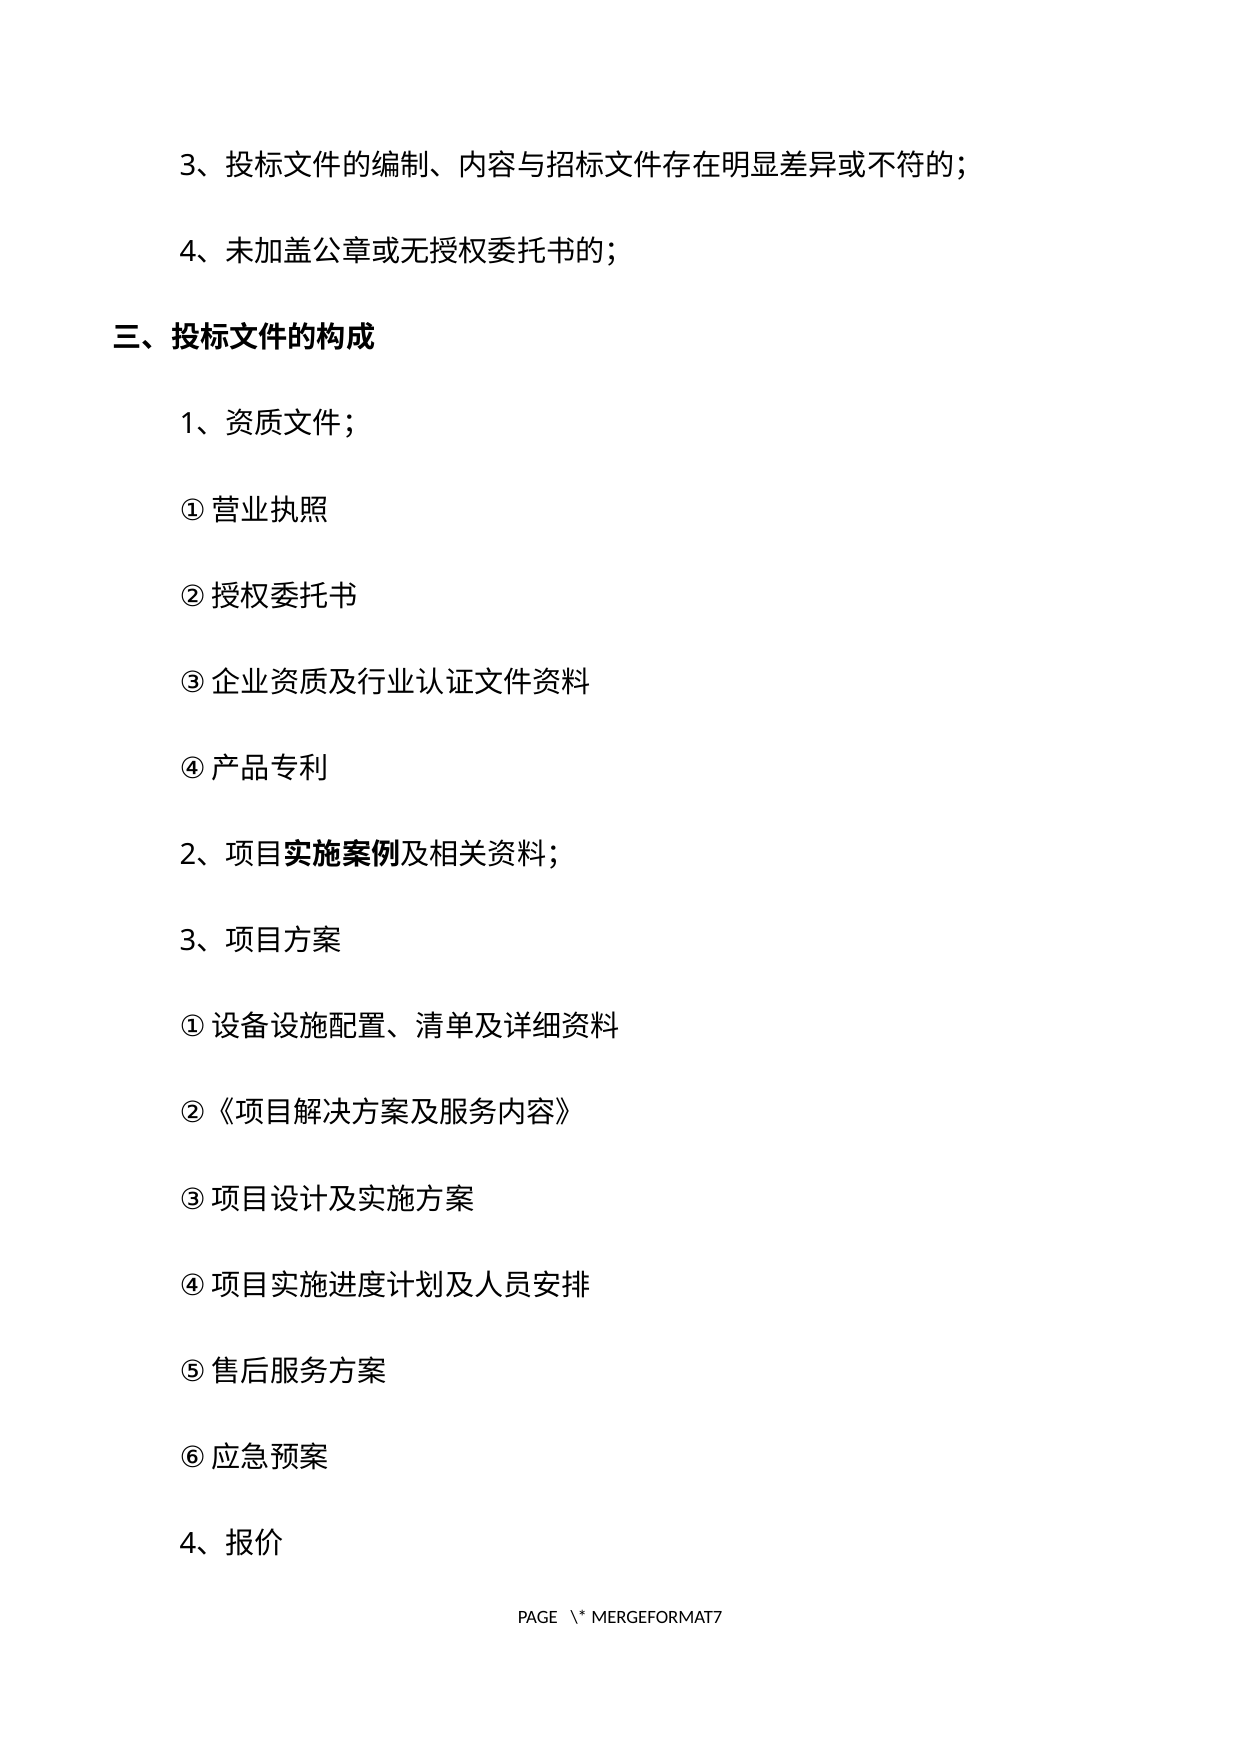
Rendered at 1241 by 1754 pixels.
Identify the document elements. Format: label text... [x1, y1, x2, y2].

text ②授权委托书 [112, 561, 1120, 626]
text ⑥应急预案 [112, 1422, 1120, 1487]
text ⑤售后服务方案 [112, 1336, 1120, 1401]
text 三、投标文件的构成 [112, 302, 1120, 367]
text ①设备设施配置、清单及详细资料 [112, 992, 1120, 1057]
text 1、资质文件； [112, 389, 1120, 454]
text ③项目设计及实施方案 [112, 1164, 1120, 1229]
text ③企业资质及行业认证文件资料 [112, 647, 1120, 712]
text ④项目实施进度计划及人员安排 [112, 1250, 1120, 1315]
list 未加盖公章或无授权委托书的； [112, 216, 1120, 281]
text ①营业执照 [112, 475, 1120, 540]
list 项目实施案例及相关资料； [112, 819, 1120, 884]
list 投标文件的编制、内容与招标文件存在明显差异或不符的； [112, 130, 1120, 195]
list 项目方案 [112, 906, 1120, 971]
text ②《项目解决方案及服务内容》 [112, 1078, 1120, 1143]
text ④产品专利 [112, 733, 1120, 798]
text 4、报价 [112, 1508, 1120, 1573]
